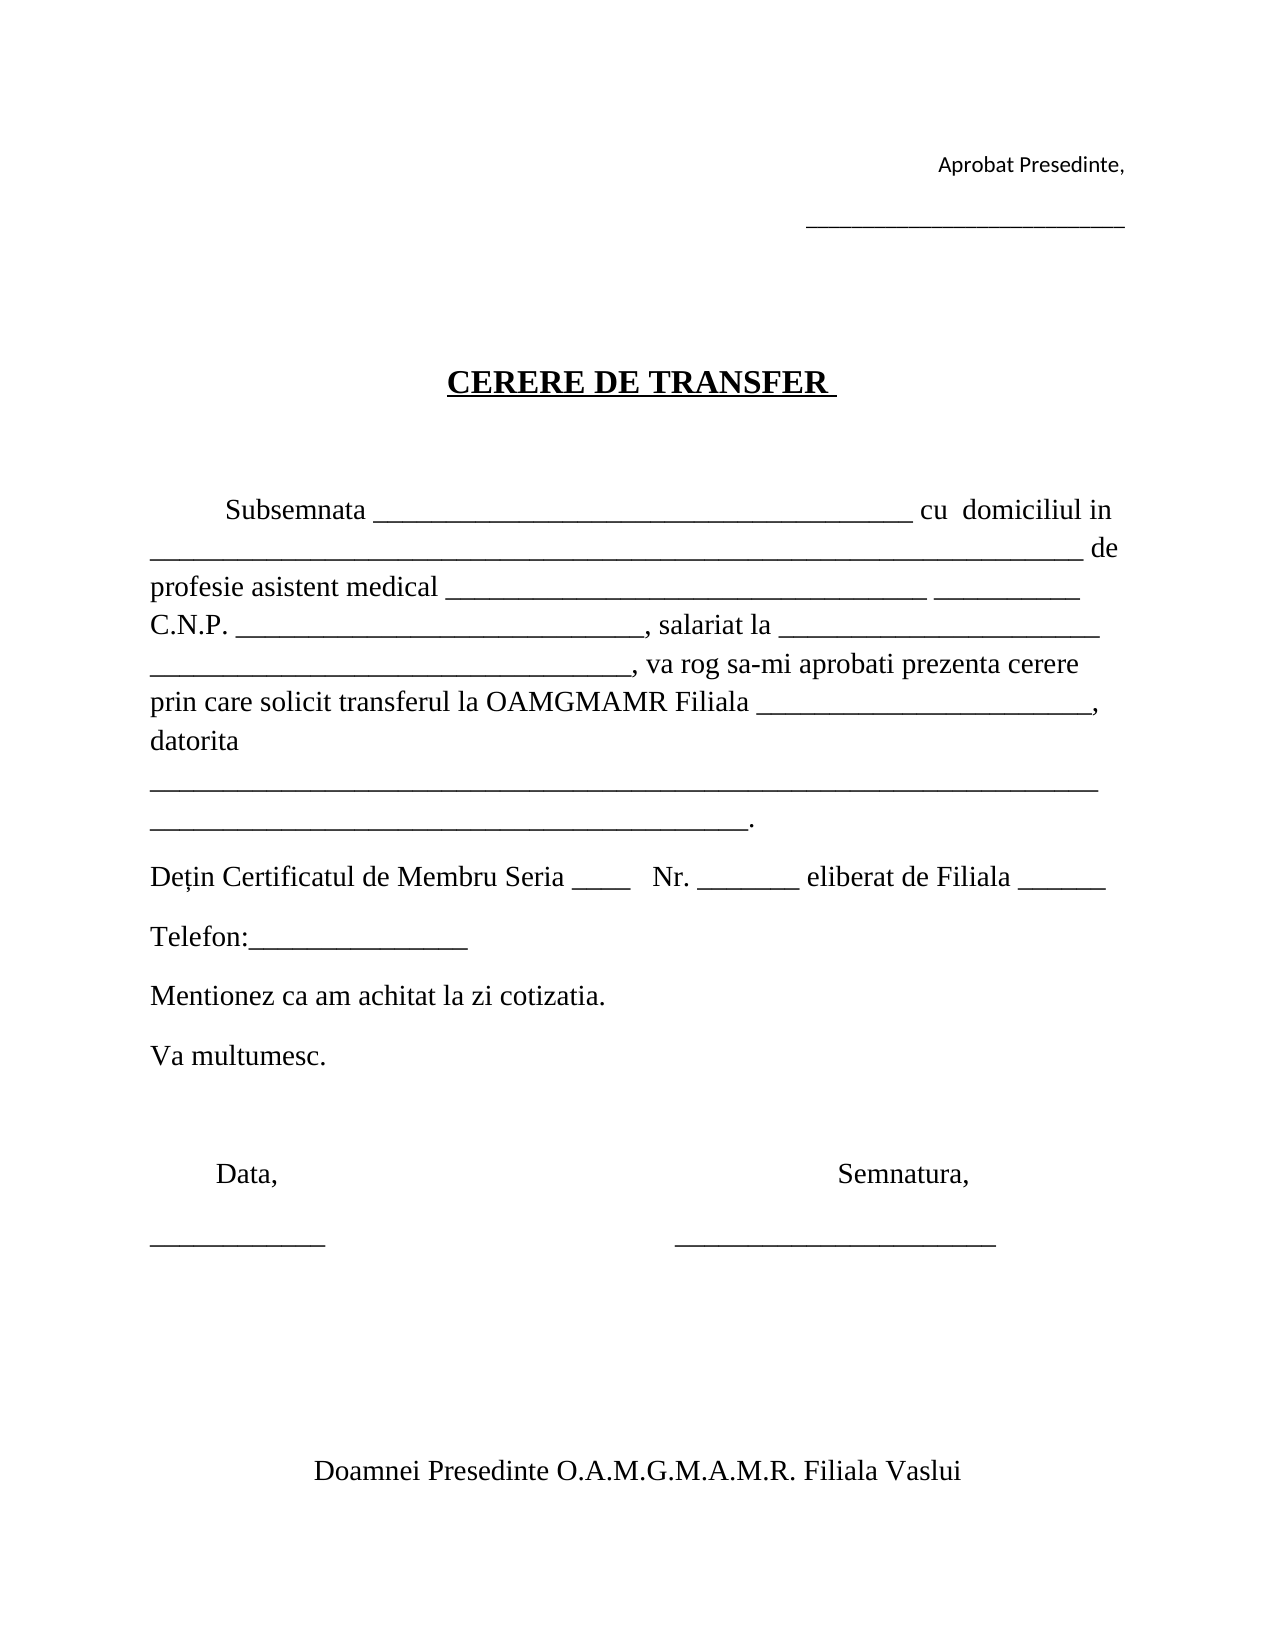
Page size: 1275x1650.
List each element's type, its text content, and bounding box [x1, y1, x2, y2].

text CERERE DE TRANSFER [150, 362, 1125, 400]
text Subsemnata _____________________________________ cu domiciliul in ________________________________________________________________ de profesie asistent medical _________________________________ __________ C.N.P. ____________________________, salariat la ______________________ _________________________________, va rog sa-mi aprobati prezenta cerere prin care solicit transferul la OAMGMAMR Filiala _______________________, datorita _________________________________________________________________ _________________________________________. [150, 492, 1125, 834]
text Data, Semnatura, [150, 1156, 1125, 1190]
text Doamnei Presedinte O.A.M.G.M.A.M.R. Filiala Vaslui [150, 1453, 1125, 1487]
text ____________ ______________________ [150, 1216, 1125, 1249]
text ____________________________ [150, 203, 1125, 231]
text Mentionez ca am achitat la zi cotizatia. [150, 978, 1125, 1012]
text Telefon:_______________ [150, 919, 1125, 952]
text Dețin Certificatul de Membru Seria ____ Nr. _______ eliberat de Filiala ______ [150, 859, 1125, 893]
text Aprobat Presedinte, [150, 150, 1125, 178]
text Va multumesc. [150, 1038, 1125, 1071]
